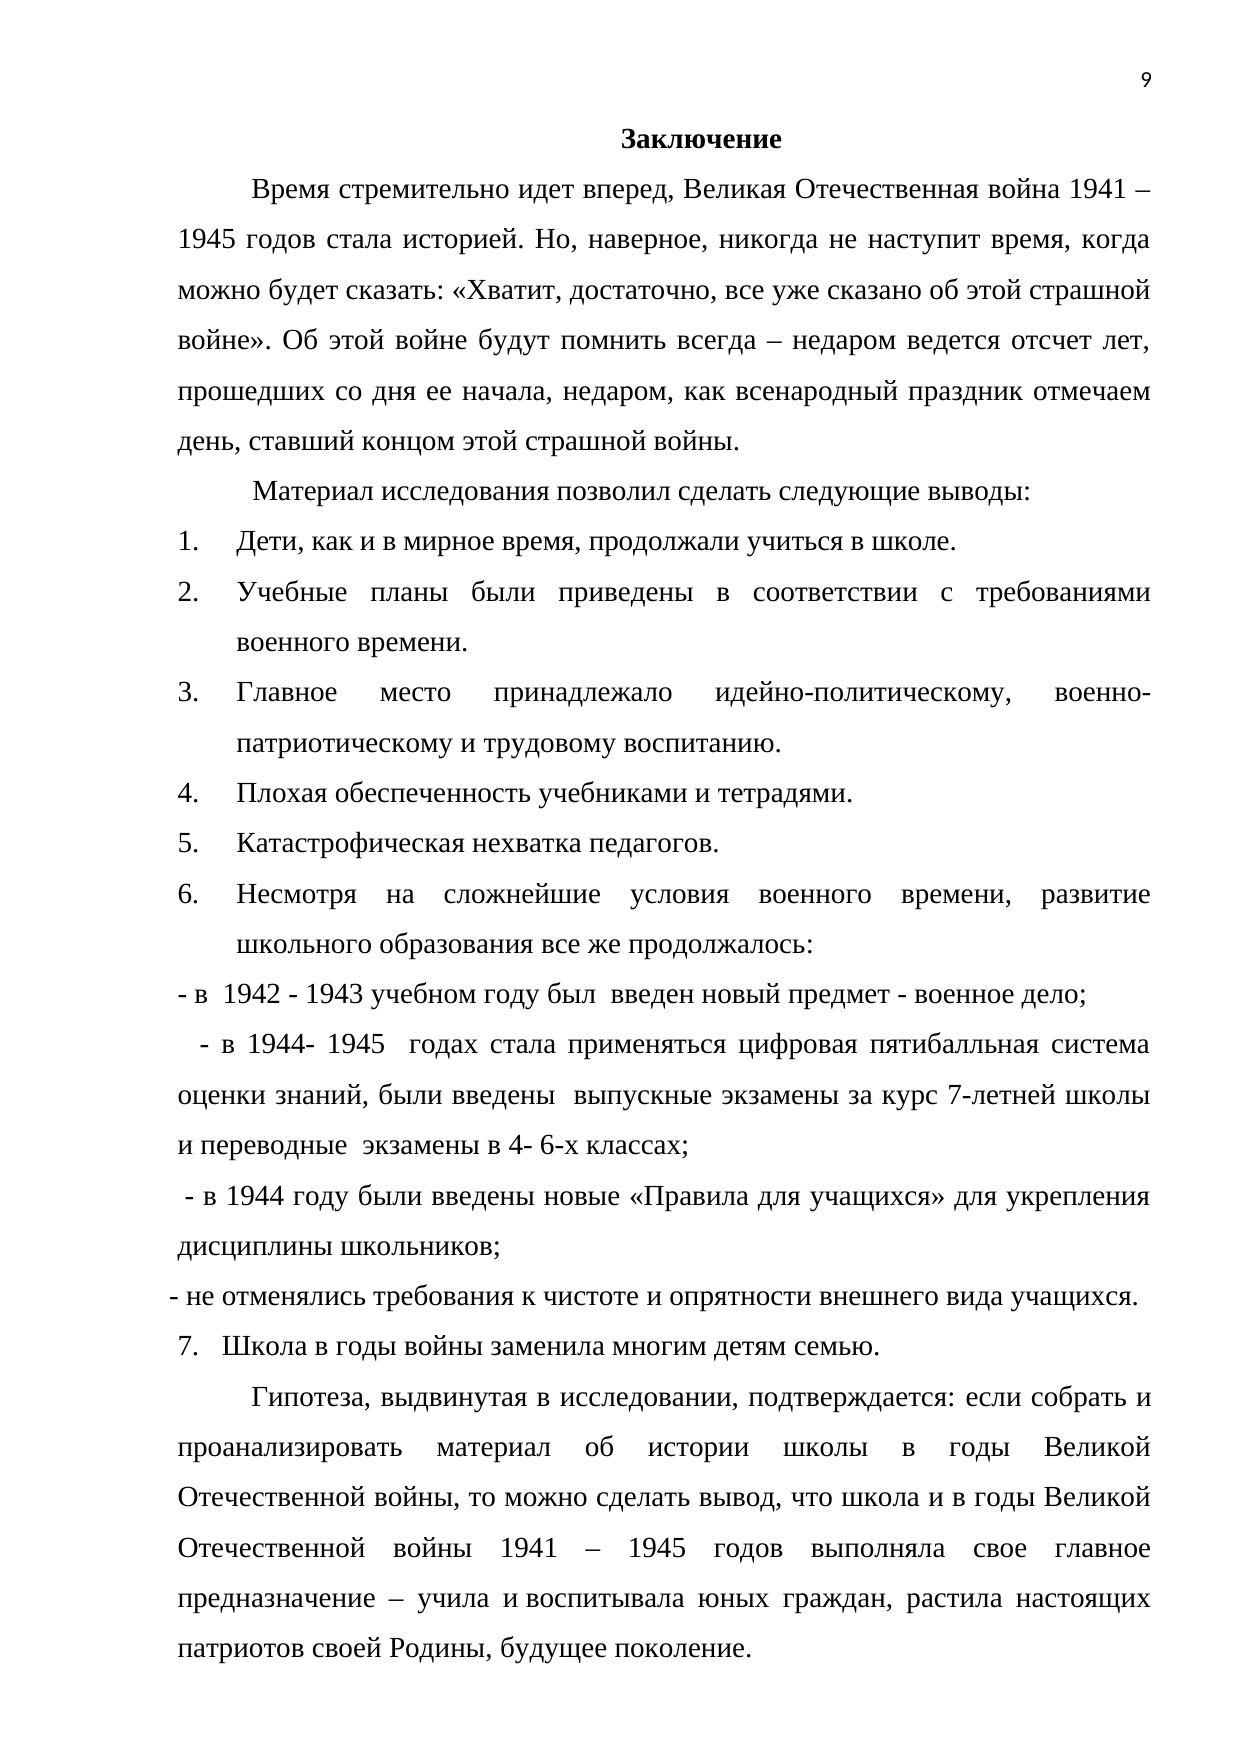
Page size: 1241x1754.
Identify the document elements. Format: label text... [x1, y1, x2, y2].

text Время стремительно идет вперед, Великая Отечественная война 1941 – 1945 годов стала историей. Но, наверное, никогда не наступит время, когда можно будет сказать: «Хватит, достаточно, все уже сказано об этой страшной войне». Об этой войне будут помнить всегда – недаром ведется отсчет лет, прошедших со дня ее начала, недаром, как всенародный праздник отмечаем день, ставший концом этой страшной войны. [177, 171, 1152, 456]
text - в 1942 - 1943 учебном году был введен новый предмет - военное дело; [177, 976, 1152, 1010]
text Гипотеза, выдвинутая в исследовании, подтверждается: если собрать и проанализировать материал об истории школы в годы Великой Отечественной войны, то можно сделать вывод, что школа и в годы Великой Отечественной войны 1941 – 1945 годов выполняла свое главное предназначение – учила и воспитывала юных граждан, растила настоящих патриотов своей Родины, будущее поколение. [177, 1379, 1152, 1664]
list Главное место принадлежало идейно-политическому, военно-патриотическому и трудовому воспитанию. [177, 674, 1152, 758]
list Несмотря на сложнейшие условия военного времени, развитие школьного образования все же продолжалось: [177, 876, 1152, 959]
text - в 1944- 1945 годах стала применяться цифровая пятибалльная система оценки знаний, были введены выпускные экзамены за курс 7-летней школы и переводные экзамены в 4- 6-х классах; [140, 1027, 1152, 1161]
text Заключение [177, 121, 1152, 154]
text Материал исследования позволил сделать следующие выводы: [177, 473, 1152, 507]
text - не отменялись требования к чистоте и опрятности внешнего вида учащихся. [140, 1278, 1152, 1312]
list Дети, как и в мирное время, продолжали учиться в школе. [177, 523, 1152, 557]
text - в 1944 году были введены новые «Правила для учащихся» для укрепления дисциплины школьников; [140, 1178, 1152, 1261]
list Школа в годы войны заменила многим детям семью. [177, 1328, 1152, 1362]
list Учебные планы были приведены в соответствии с требованиями военного времени. [177, 574, 1152, 658]
list Катастрофическая нехватка педагогов. [177, 825, 1152, 859]
list Плохая обеспеченность учебниками и тетрадями. [177, 775, 1152, 809]
